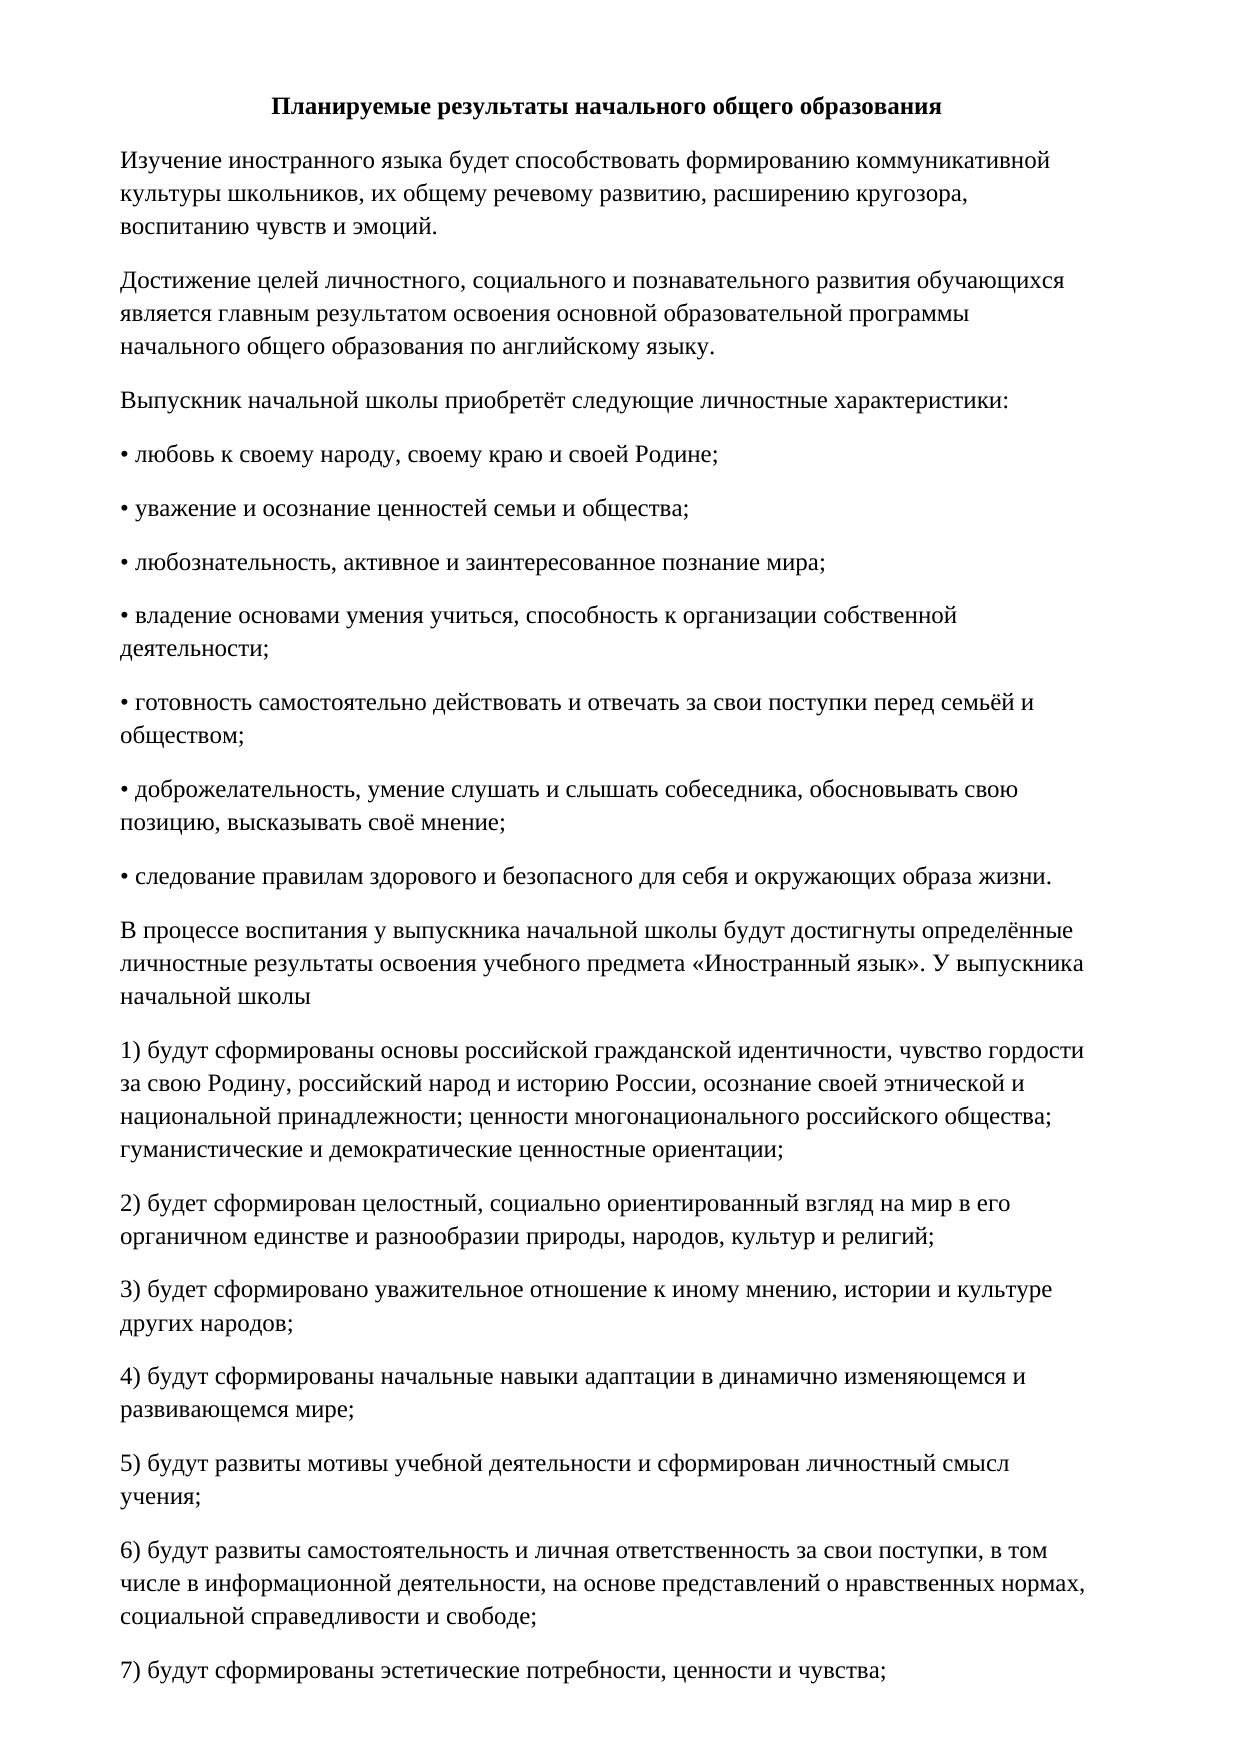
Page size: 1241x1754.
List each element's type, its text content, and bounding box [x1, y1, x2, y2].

text 1) будут сформированы основы российской гражданской идентичности, чувство гордости за свою Родину, российский народ и историю России, осознание своей этнической и национальной принадлежности; ценности многонационального российского общества; гуманистические и демократические ценностные ориентации; [120, 1035, 1093, 1163]
text • любознательность, активное и заинтересованное познание мира; [120, 547, 1093, 575]
text • владение основами умения учиться, способность к организации собственной деятельности; [120, 600, 1093, 662]
text Планируемые результаты начального общего образования [120, 91, 1093, 120]
text Достижение целей личностного, социального и познавательного развития обучающихся является главным результатом освоения основной образовательной программы начального общего образования по английскому языку. [120, 265, 1093, 360]
text • любовь к своему народу, своему краю и своей Родине; [120, 439, 1093, 468]
text Изучение иностранного языка будет способствовать формированию коммуникативной культуры школьников, их общему речевому развитию, расширению кругозора, воспитанию чувств и эмоций. [120, 145, 1093, 240]
text 6) будут развиты самостоятельность и личная ответственность за свои поступки, в том числе в информационной деятельности, на основе представлений о нравственных нормах, социальной справедливости и свободе; [120, 1535, 1093, 1630]
text В процессе воспитания у выпускника начальной школы будут достигнуты определённые личностные результаты освоения учебного предмета «Иностранный язык». У выпускника начальной школы [120, 915, 1093, 1010]
text 7) будут сформированы эстетические потребности, ценности и чувства; [120, 1655, 1093, 1684]
text Выпускник начальной школы приобретёт следующие личностные характеристики: [120, 385, 1093, 414]
text • следование правилам здорового и безопасного для себя и окружающих образа жизни. [120, 861, 1093, 890]
text 3) будет сформировано уважительное отношение к иному мнению, истории и культуре других народов; [120, 1274, 1093, 1336]
text • доброжелательность, умение слушать и слышать собеседника, обосновывать свою позицию, высказывать своё мнение; [120, 774, 1093, 836]
text 4) будут сформированы начальные навыки адаптации в динамично изменяющемся и развивающемся мире; [120, 1361, 1093, 1423]
text 2) будет сформирован целостный, социально ориентированный взгляд на мир в его органичном единстве и разнообразии природы, народов, культур и религий; [120, 1188, 1093, 1249]
text • уважение и осознание ценностей семьи и общества; [120, 493, 1093, 521]
text • готовность самостоятельно действовать и отвечать за свои поступки перед семьёй и обществом; [120, 687, 1093, 749]
text 5) будут развиты мотивы учебной деятельности и сформирован личностный смысл учения; [120, 1448, 1093, 1510]
